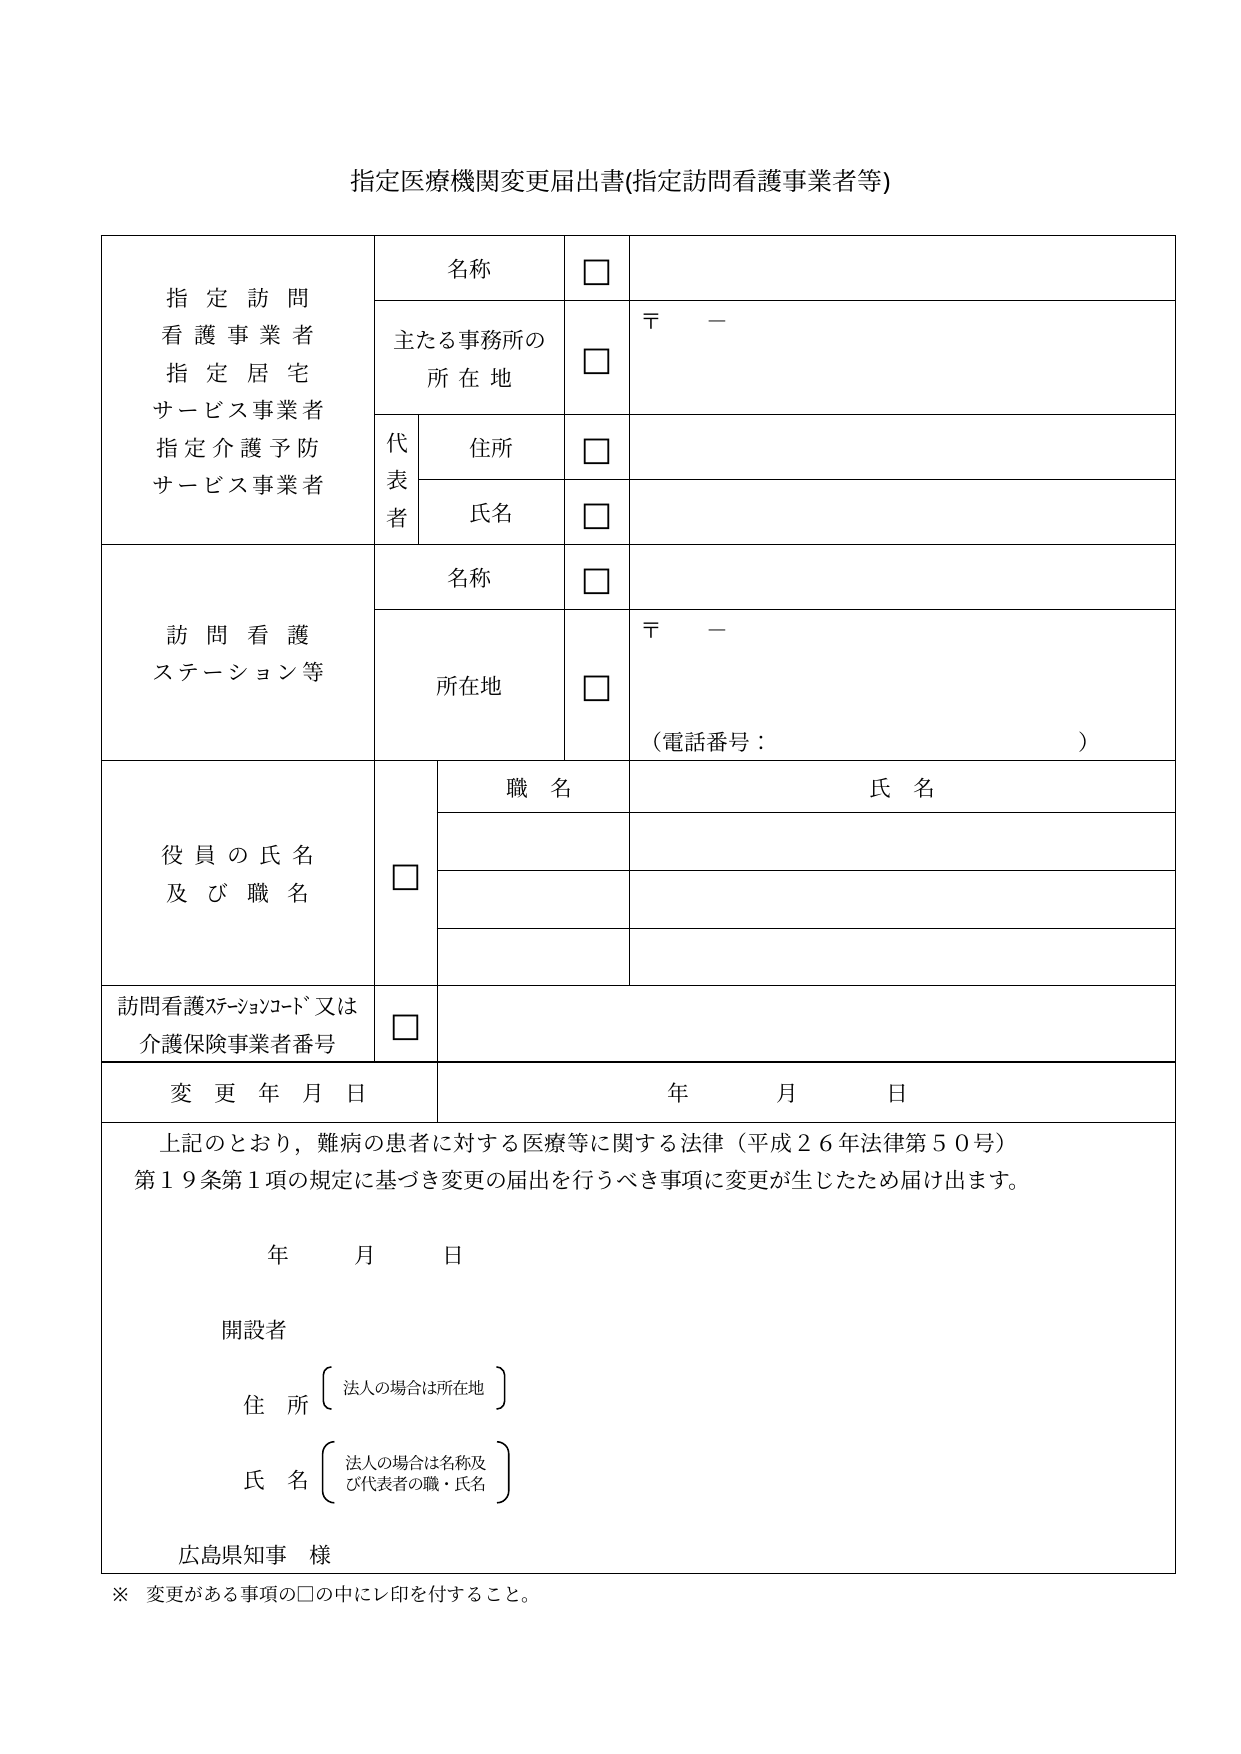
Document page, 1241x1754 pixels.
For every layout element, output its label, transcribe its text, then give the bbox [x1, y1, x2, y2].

table_cell [438, 813, 629, 869]
text ※ 変更がある事項の□の中にレ印を付すること。 [112, 1574, 1128, 1612]
table_cell 氏 名 [630, 761, 1175, 812]
table_cell 所在地 [375, 610, 564, 760]
table_cell [630, 813, 1175, 869]
table_header □ [565, 236, 629, 300]
table_cell 住所 [419, 415, 564, 479]
table_cell [630, 545, 1175, 609]
table_cell 名称 [375, 545, 564, 609]
table_header [630, 236, 1175, 300]
text 指定医療機関変更届出書(指定訪問看護事業者等) [112, 160, 1128, 198]
table_cell □ [375, 986, 437, 1061]
table_cell 年 月 日 [438, 1063, 1175, 1122]
table_cell [630, 929, 1175, 985]
table_cell 主たる事務所の所在地 [375, 301, 564, 414]
table_header 名称 [375, 236, 564, 300]
table_cell 職 名 [438, 761, 629, 812]
table_cell [630, 871, 1175, 928]
table_cell □ [565, 415, 629, 479]
table_cell □ [565, 301, 629, 414]
table_cell 変 更 年 月 日 [102, 1063, 437, 1122]
table_cell □ [565, 480, 629, 544]
table_cell □ [565, 545, 629, 609]
table_cell 訪問看護ｽﾃｰｼｮﾝｺｰﾄﾞ又は介護保険事業者番号 [102, 986, 374, 1061]
table_cell 代 表 者 [375, 415, 418, 544]
table_cell □ [565, 610, 629, 760]
table_cell 〒 － [630, 301, 1175, 414]
table_cell [438, 871, 629, 928]
table_cell 役員の氏名 及び職名 [102, 761, 374, 985]
table_cell 氏名 [419, 480, 564, 544]
table_header 指定訪問 看護事業者 指定居宅 サービス事業者 指定介護予防 サービス事業者 [102, 236, 374, 544]
table_cell [630, 480, 1175, 544]
table_cell 〒 － （電話番号： ） [630, 610, 1175, 760]
table_cell 上記のとおり，難病の患者に対する医療等に関する法律（平成２６年法律第５０号） 第１９条第１項の規定に基づき変更の届出を行うべき事項に変更が生じたため届け出ます。 年 月 日 開設者 住 所 氏 名 広島県知事 様 [102, 1123, 1175, 1573]
table_cell [438, 929, 629, 985]
table_cell [438, 986, 1175, 1061]
table_cell 訪問看護 ステーション等 [102, 545, 374, 760]
table_cell [630, 415, 1175, 479]
table_cell □ [375, 761, 437, 985]
